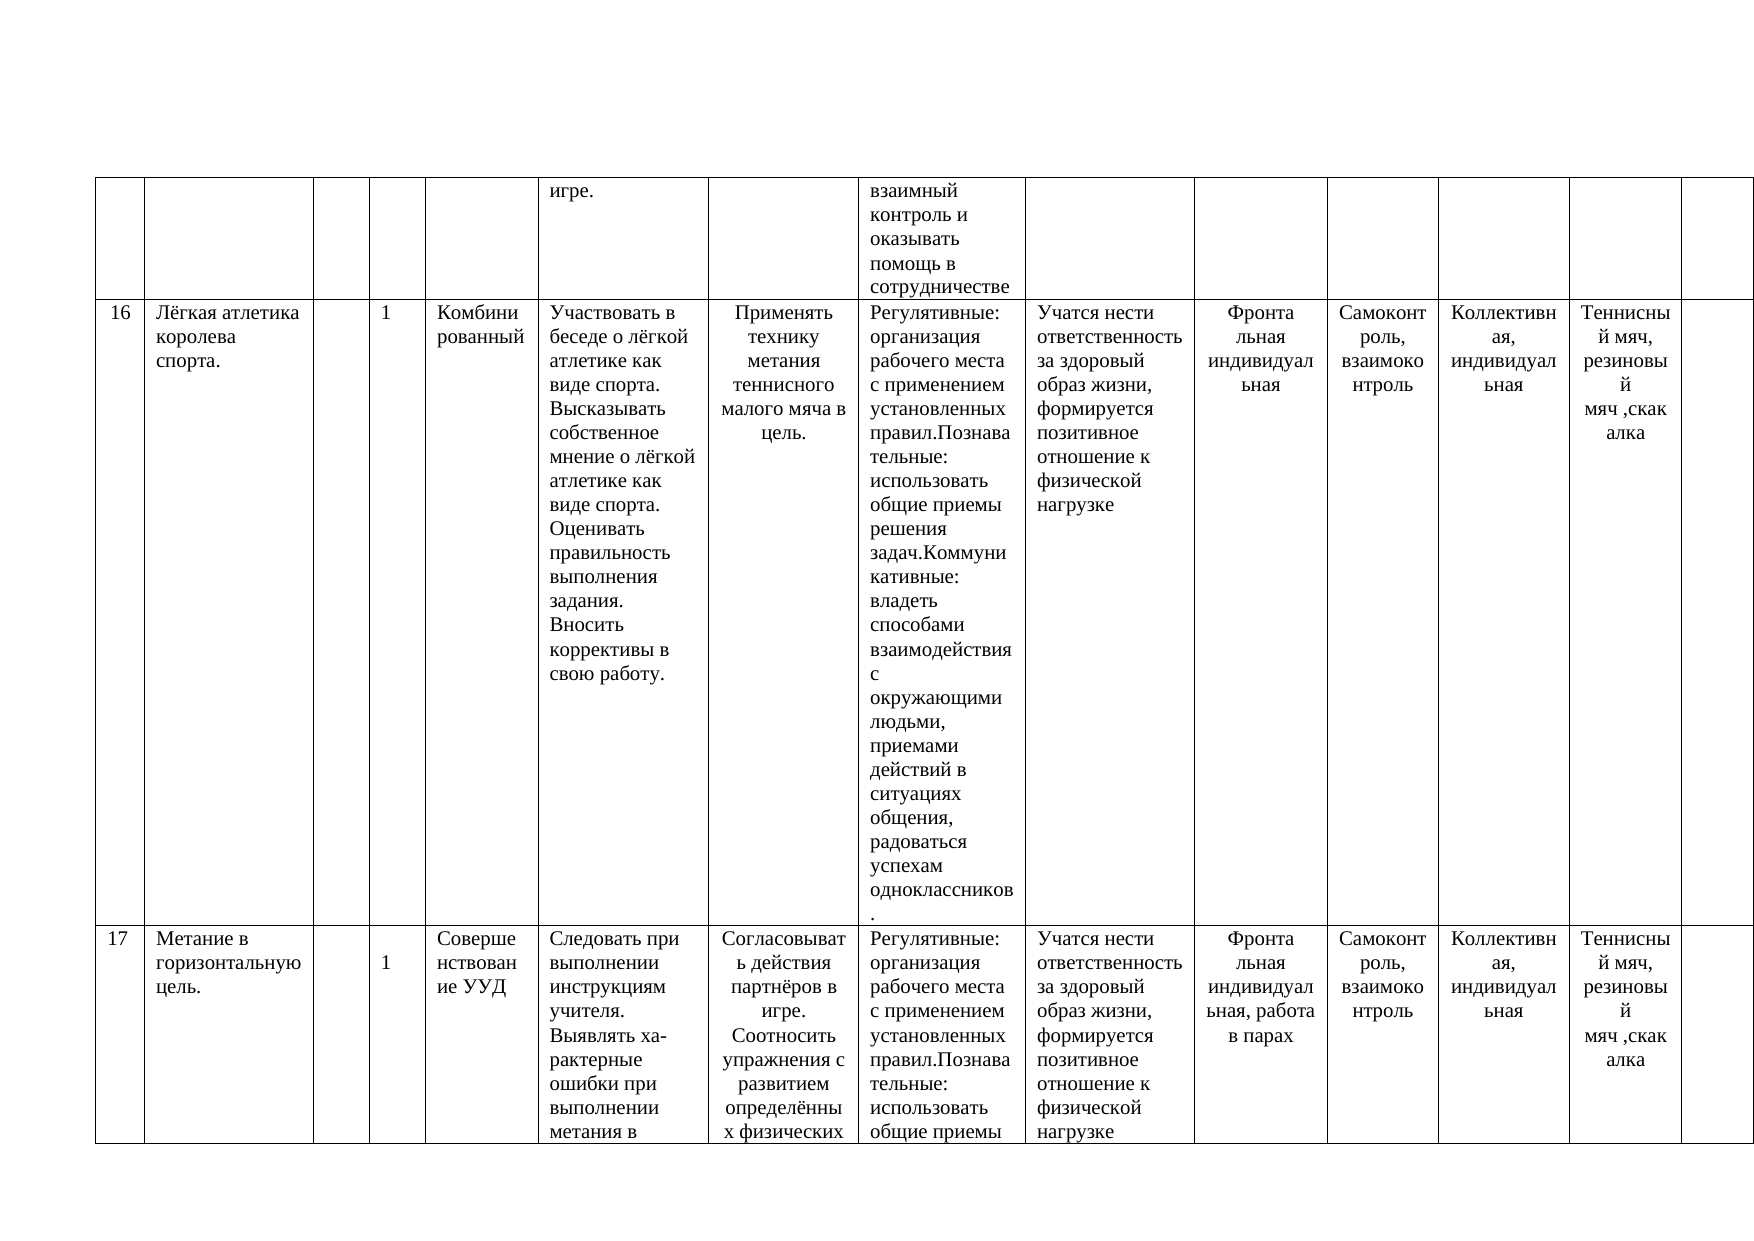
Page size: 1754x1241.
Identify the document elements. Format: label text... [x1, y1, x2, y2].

table_cell [314, 926, 369, 1143]
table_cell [709, 178, 858, 298]
table_cell 1 [370, 300, 425, 925]
table_cell Самоконтроль, взаимоконтроль [1328, 300, 1438, 925]
table_cell [1682, 926, 1753, 1143]
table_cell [539, 926, 708, 1143]
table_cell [1195, 926, 1327, 1143]
table_cell Лёгкая атлетика королева спорта. [145, 300, 313, 925]
table_cell 17 [96, 926, 144, 1143]
table_cell Комбинированный [426, 300, 538, 925]
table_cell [1026, 926, 1194, 1143]
table_cell Теннисный мяч, резиновый мяч ,скакалка [1570, 300, 1681, 925]
table_cell Участвовать в беседе о лёгкой атлетике как виде спорта. Высказывать собственное мнение о лёгкой атлетике как виде спорта. Оценивать правильность выполнения задания. Вносить коррективы в свою работу. [539, 300, 708, 925]
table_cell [1439, 926, 1569, 1143]
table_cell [1026, 178, 1194, 298]
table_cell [1328, 926, 1438, 1143]
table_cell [1439, 178, 1569, 298]
table_cell Регулятивные: организация рабочего места с применением установленных правил.Познавательные: использовать общие приемы решения задач.Коммуникативные: владеть способами взаимодействия с окружающими людьми, приемами действий в ситуациях общения, радоваться успехам одноклассников. [859, 300, 1025, 925]
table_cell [539, 178, 708, 298]
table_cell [859, 926, 1025, 1143]
table_cell Коллективная, индивидуальная [1439, 300, 1569, 925]
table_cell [1570, 926, 1681, 1143]
table_cell [1682, 300, 1753, 925]
table_cell [314, 300, 369, 925]
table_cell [709, 926, 858, 1143]
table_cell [1328, 178, 1438, 298]
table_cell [859, 178, 1025, 298]
table_cell 1 [370, 178, 425, 298]
table_cell 16 [96, 300, 144, 925]
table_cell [145, 926, 313, 1143]
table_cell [1195, 178, 1327, 298]
table_cell [1682, 178, 1753, 298]
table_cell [426, 926, 538, 1143]
table_cell Учатся нести ответственность за здоровый образ жизни, формируется позитивное отношение к физической нагрузке [1026, 300, 1194, 925]
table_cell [1570, 178, 1681, 298]
table_cell Применять технику метания теннисного малого мяча в цель. [709, 300, 858, 925]
table_cell 15 [96, 178, 144, 298]
table_cell [314, 178, 369, 298]
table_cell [426, 178, 538, 298]
table_cell 1 [370, 926, 425, 1143]
table_cell Фронта льная индивидуальная [1195, 300, 1327, 925]
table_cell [145, 178, 313, 298]
